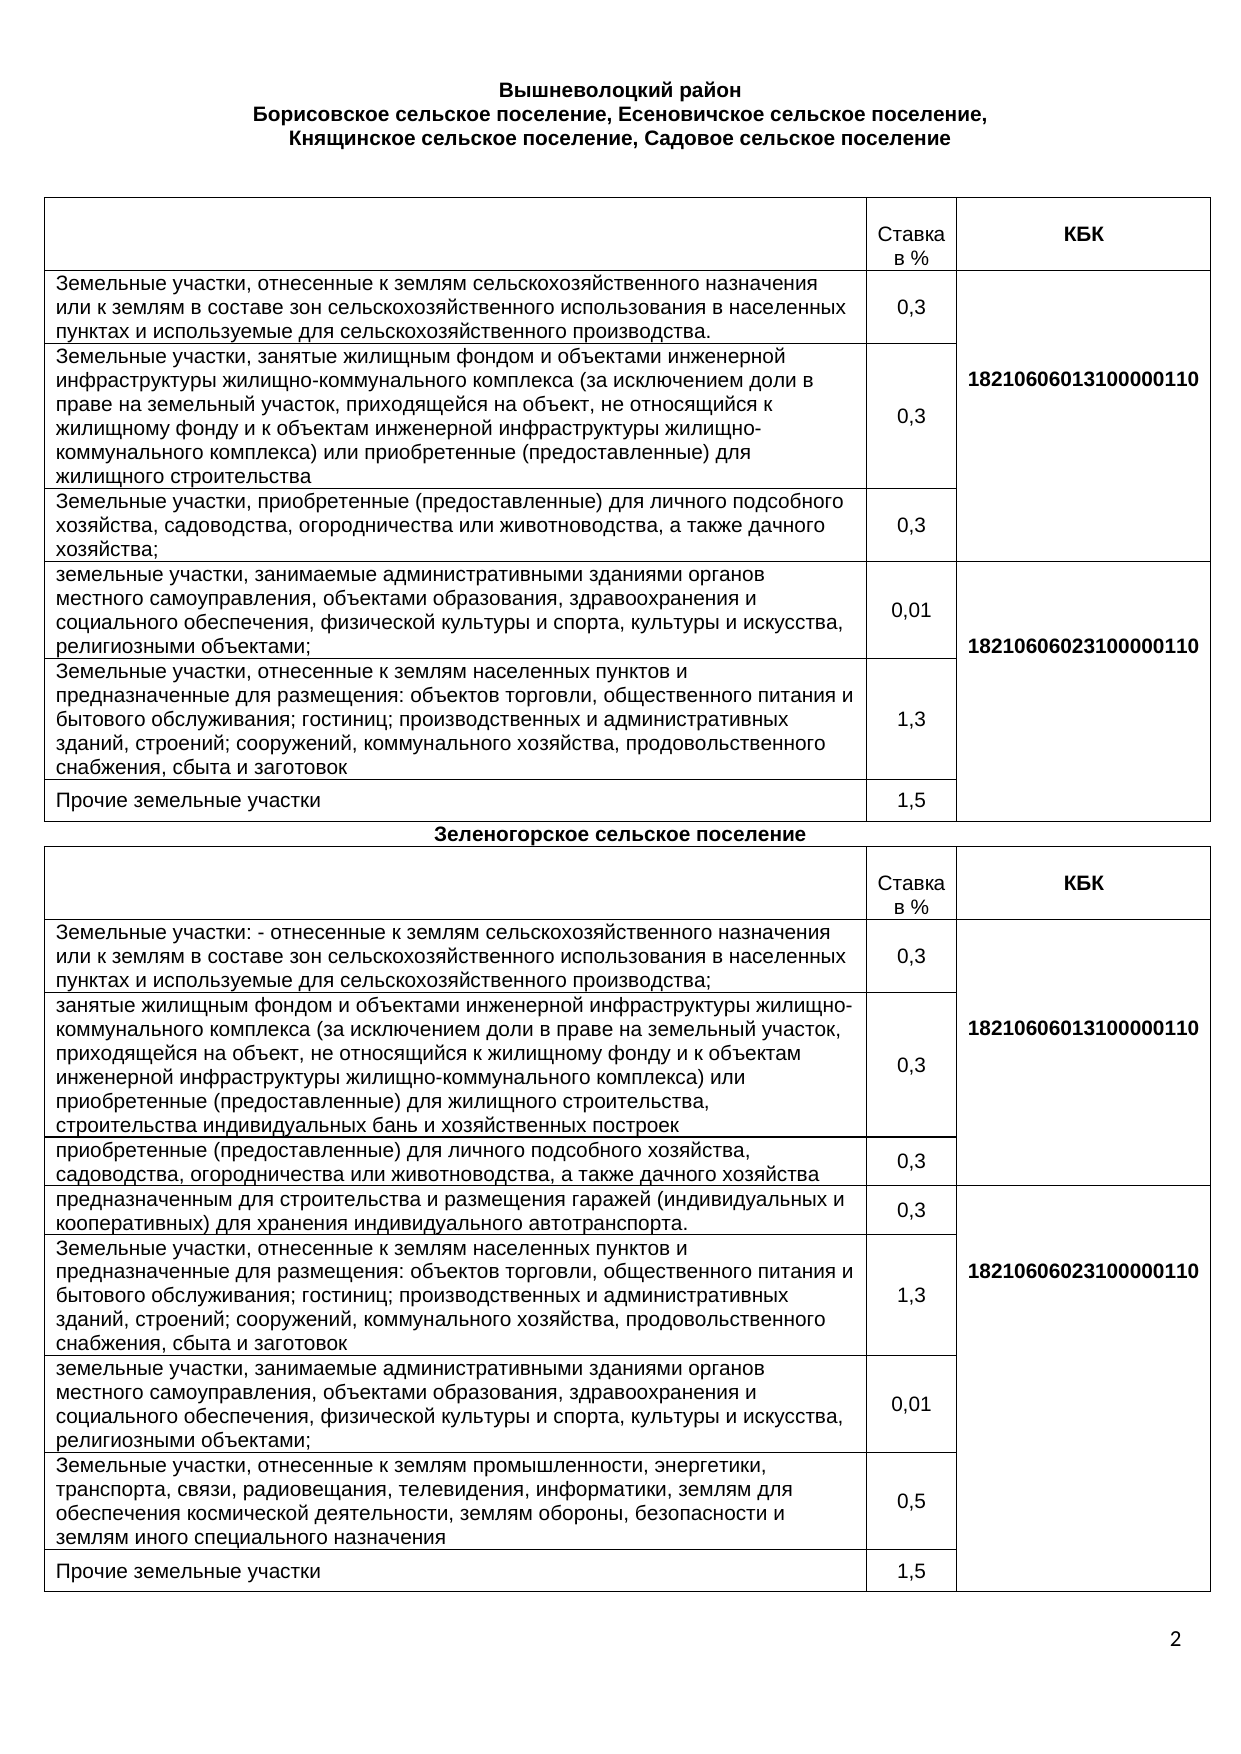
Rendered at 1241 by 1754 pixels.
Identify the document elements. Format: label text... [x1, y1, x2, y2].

text Борисовское сельское поселение, Есеновичское сельское поселение, [59, 101, 1181, 125]
table_cell приобретенные (предоставленные) для личного подсобного хозяйства, садоводства, огородничества или животноводства, а также дачного хозяйства [45, 1138, 866, 1185]
table_header КБК [957, 198, 1210, 270]
text Княщинское сельское поселение, Садовое сельское поселение [59, 125, 1181, 149]
table_cell Земельные участки: - отнесенные к землям сельскохозяйственного назначения или к землям в составе зон сельскохозяйственного использования в населенных пунктах и используемые для сельскохозяйственного производства; [45, 920, 866, 992]
table_cell Прочие земельные участки [45, 1550, 866, 1591]
table_cell 1,5 [867, 1550, 956, 1591]
table_cell 0,01 [867, 562, 956, 658]
table_header [45, 847, 866, 919]
table_cell 0,3 [867, 1138, 956, 1185]
table_cell 1,5 [867, 780, 956, 821]
table_cell Земельные участки, отнесенные к землям сельскохозяйственного назначения или к землям в составе зон сельскохозяйственного использования в населенных пунктах и используемые для сельскохозяйственного производства. [45, 271, 866, 343]
table_cell 0,3 [867, 993, 956, 1136]
table_header [45, 198, 866, 270]
table_cell 0,3 [867, 1186, 956, 1234]
table_cell предназначенным для строительства и размещения гаражей (индивидуальных и кооперативных) для хранения индивидуального автотранспорта. [45, 1186, 866, 1234]
table_header Ставка в % [867, 847, 956, 919]
table_cell Земельные участки, занятые жилищным фондом и объектами инженерной инфраструктуры жилищно-коммунального комплекса (за исключением доли в праве на земельный участок, приходящейся на объект, не относящийся к жилищному фонду и к объектам инженерной инфраструктуры жилищно-коммунального комплекса) или приобретенные (предоставленные) для жилищного строительства [45, 344, 866, 488]
table_cell земельные участки, занимаемые административными зданиями органов местного самоуправления, объектами образования, здравоохранения и социального обеспечения, физической культуры и спорта, культуры и искусства, религиозными объектами; [45, 562, 866, 658]
table_header КБК [957, 847, 1210, 919]
table_cell Прочие земельные участки [45, 780, 866, 821]
table_cell 0,3 [867, 489, 956, 561]
text Вышневолоцкий район [59, 77, 1181, 101]
table_cell 18210606023100000110 [957, 1234, 1210, 1591]
table_cell 1,3 [867, 1235, 956, 1355]
table_cell 1,3 [867, 659, 956, 778]
table_header Ставка в % [867, 198, 956, 270]
table_cell 18210606023100000110 [957, 562, 1210, 821]
table_cell Земельные участки, отнесенные к землям промышленности, энергетики, транспорта, связи, радиовещания, телевидения, информатики, землям для обеспечения космической деятельности, землям обороны, безопасности и землям иного специального назначения [45, 1453, 866, 1549]
table_cell Земельные участки, отнесенные к землям населенных пунктов и предназначенные для размещения: объектов торговли, общественного питания и бытового обслуживания; гостиниц; производственных и административных зданий, строений; сооружений, коммунального хозяйства, продовольственного снабжения, сбыта и заготовок [45, 1235, 866, 1355]
table_cell [957, 1186, 1210, 1234]
table_cell 18210606013100000110 [957, 920, 1210, 1185]
table_cell земельные участки, занимаемые административными зданиями органов местного самоуправления, объектами образования, здравоохранения и социального обеспечения, физической культуры и спорта, культуры и искусства, религиозными объектами; [45, 1356, 866, 1452]
table_cell занятые жилищным фондом и объектами инженерной инфраструктуры жилищно-коммунального комплекса (за исключением доли в праве на земельный участок, приходящейся на объект, не относящийся к жилищному фонду и к объектам инженерной инфраструктуры жилищно-коммунального комплекса) или приобретенные (предоставленные) для жилищного строительства, строительства индивидуальных бань и хозяйственных построек [45, 993, 866, 1136]
table_cell Земельные участки, отнесенные к землям населенных пунктов и предназначенные для размещения: объектов торговли, общественного питания и бытового обслуживания; гостиниц; производственных и административных зданий, строений; сооружений, коммунального хозяйства, продовольственного снабжения, сбыта и заготовок [45, 659, 866, 778]
table_cell 0,01 [867, 1356, 956, 1452]
table_cell 18210606013100000110 [957, 271, 1210, 561]
table_cell 0,3 [867, 920, 956, 992]
table_cell 0,5 [867, 1453, 956, 1549]
table_cell 0,3 [867, 344, 956, 488]
text Зеленогорское сельское поселение [59, 822, 1181, 846]
table_cell 0,3 [867, 271, 956, 343]
table_cell Земельные участки, приобретенные (предоставленные) для личного подсобного хозяйства, садоводства, огородничества или животноводства, а также дачного хозяйства; [45, 489, 866, 561]
